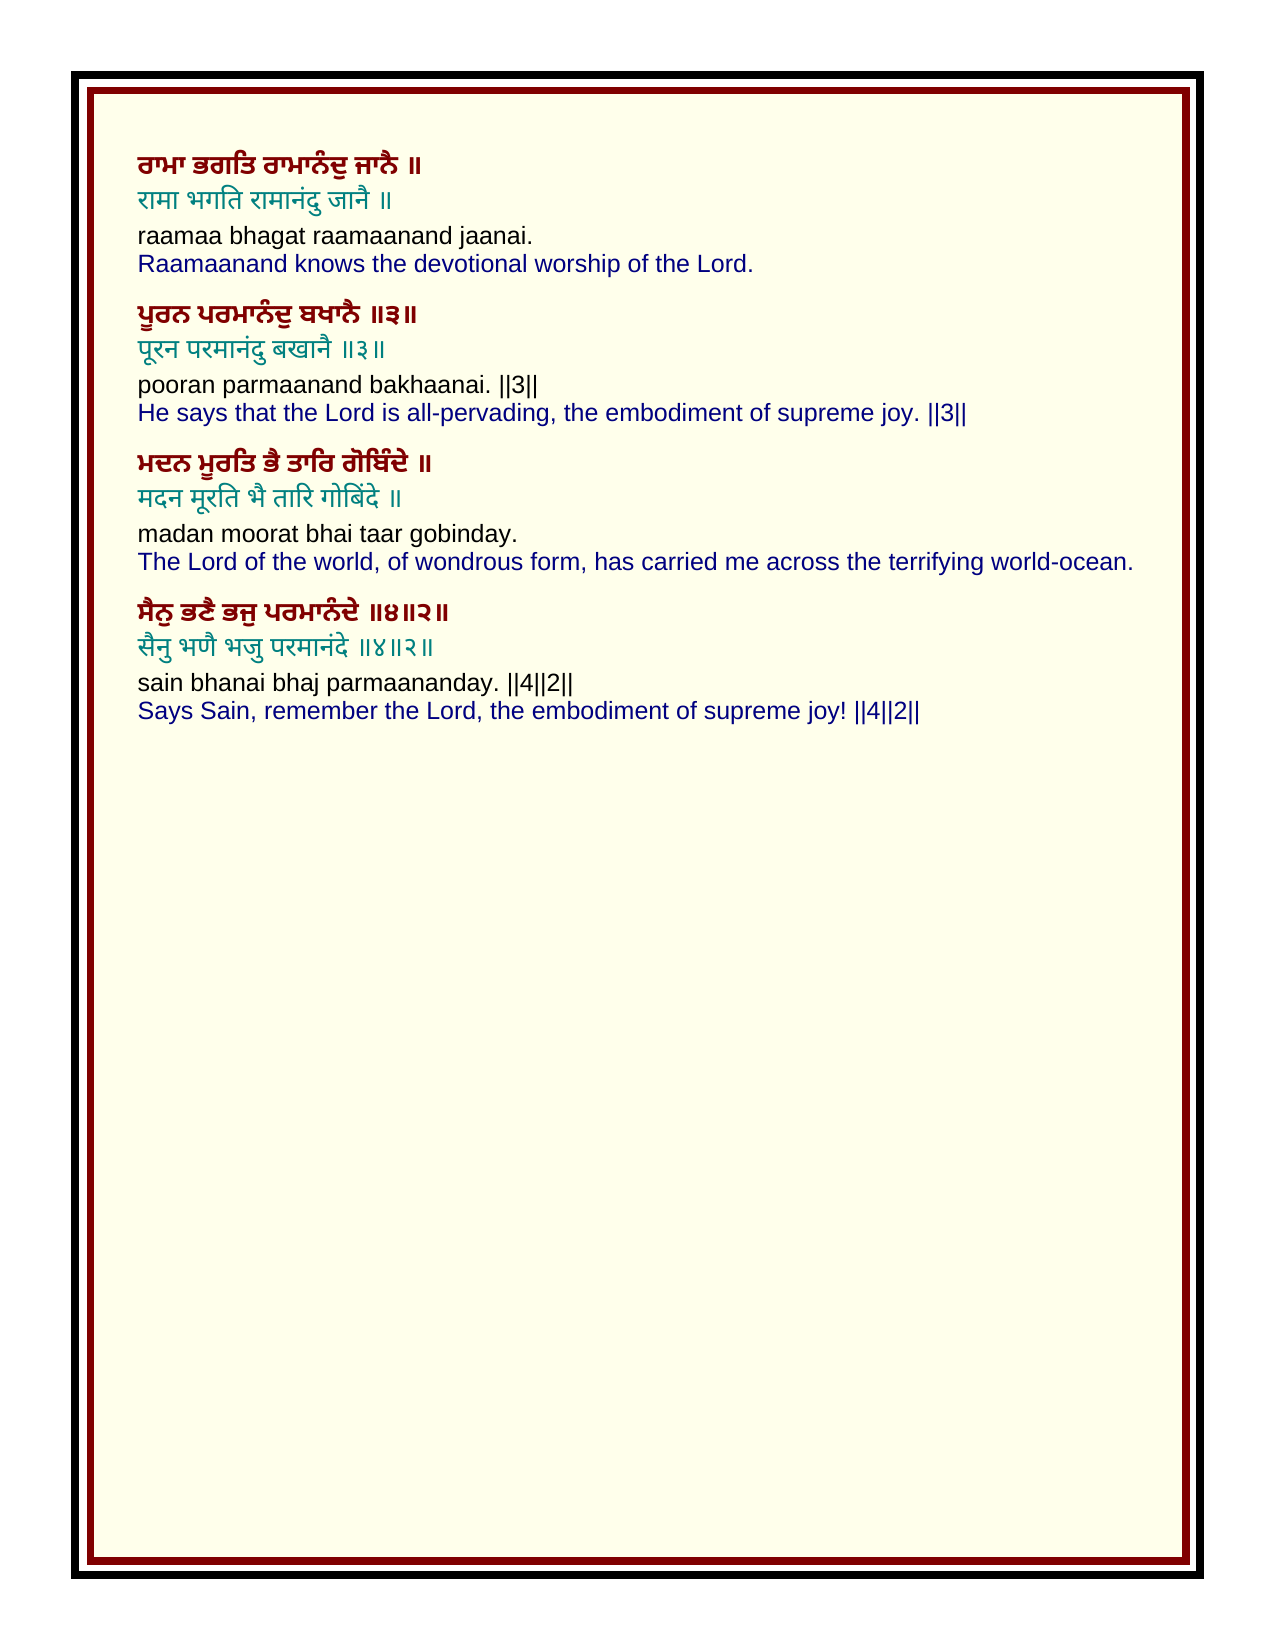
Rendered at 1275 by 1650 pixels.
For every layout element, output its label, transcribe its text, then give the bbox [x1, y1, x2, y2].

text पूरन परमानंदु बखानै ॥३॥ [137, 334, 1138, 369]
text He says that the Lord is all-pervading, the embodiment of supreme joy. ||3|| [137, 398, 1138, 427]
text मदन मूरति भै तारि गोबिंदे ॥ [137, 483, 1138, 518]
text Says Sain, remember the Lord, the embodiment of supreme joy! ||4||2|| [137, 696, 1138, 725]
text ਪੂਰਨ ਪਰਮਾਨੰਦੁ ਬਖਾਨੈ ॥੩॥ [137, 299, 1138, 334]
text ਸੈਨੁ ਭਣੈ ਭਜੁ ਪਰਮਾਨੰਦੇ ॥੪॥੨॥ [137, 597, 1138, 632]
text madan moorat bhai taar gobinday. [137, 518, 1138, 547]
text रामा भगति रामानंदु जानै ॥ [137, 185, 1138, 221]
text raamaa bhagat raamaanand jaanai. [137, 221, 1138, 249]
text Raamaanand knows the devotional worship of the Lord. [137, 249, 1138, 278]
text सैनु भणै भजु परमानंदे ॥४॥२॥ [137, 632, 1138, 667]
text pooran parmaanand bakhaanai. ||3|| [137, 369, 1138, 398]
text ਰਾਮਾ ਭਗਤਿ ਰਾਮਾਨੰਦੁ ਜਾਨੈ ॥ [137, 150, 1138, 185]
text The Lord of the world, of wondrous form, has carried me across the terrifying world-ocean. [137, 547, 1138, 576]
text ਮਦਨ ਮੂਰਤਿ ਭੈ ਤਾਰਿ ਗੋਬਿੰਦੇ ॥ [137, 448, 1138, 483]
text sain bhanai bhaj parmaananday. ||4||2|| [137, 667, 1138, 696]
